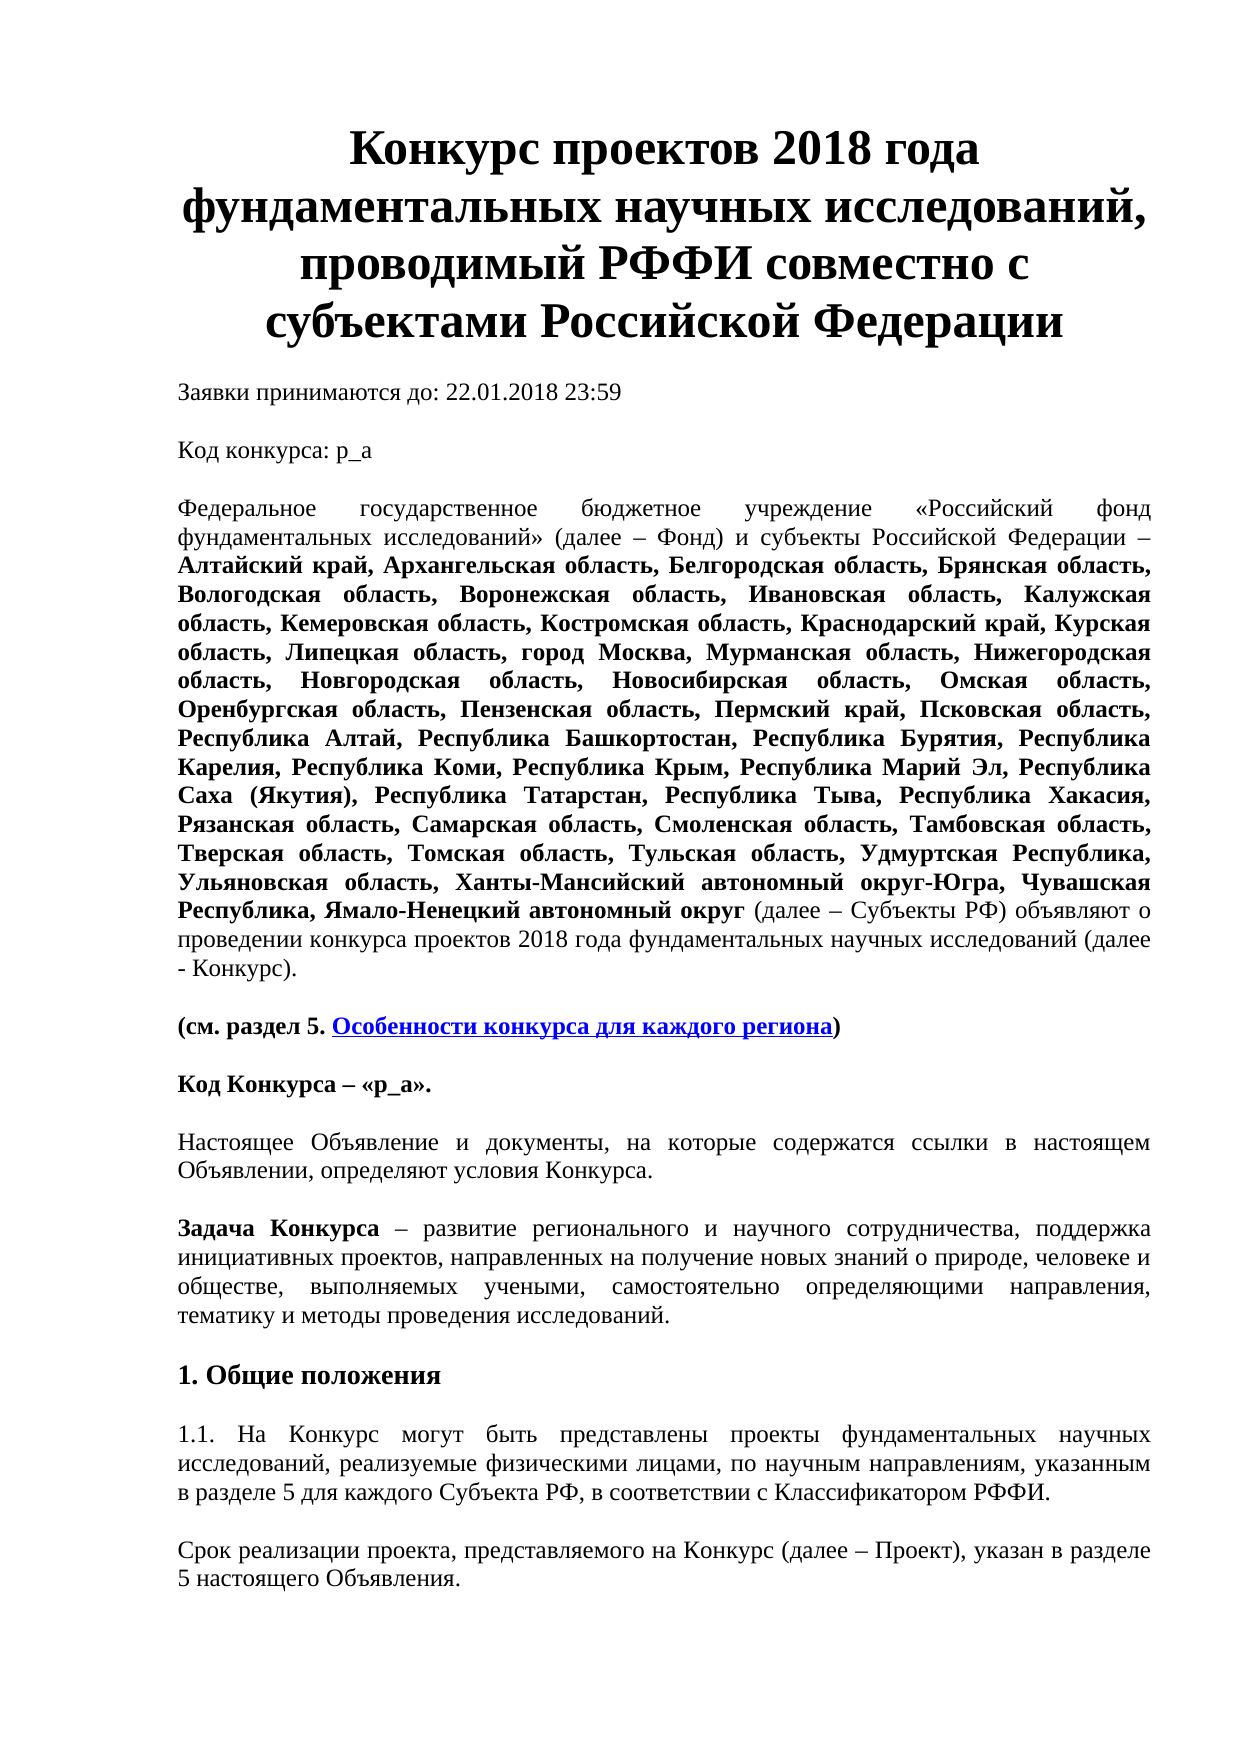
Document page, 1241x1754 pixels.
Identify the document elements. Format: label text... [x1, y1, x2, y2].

text Конкурс проектов 2018 года фундаментальных научных исследований, проводимый РФФИ совместно с субъектами Российской Федерации [177, 118, 1152, 348]
text Задача Конкурса – развитие регионального и научного сотрудничества, поддержка инициативных проектов, направленных на получение новых знаний о природе, человеке и обществе, выполняемых учеными, самостоятельно определяющими направления, тематику и методы проведения исследований. [177, 1213, 1152, 1328]
text Заявки принимаются до: 22.01.2018 23:59 [177, 377, 1152, 406]
text (см. раздел 5. Особенности конкурса для каждого региона) [177, 1011, 1152, 1040]
text Код конкурса: р_а [177, 435, 1152, 464]
text 1.1. На Конкурс могут быть представлены проекты фундаментальных научных исследований, реализуемые физическими лицами, по научным направлениям, указанным в разделе 5 для каждого Субъекта РФ, в соответствии с Классификатором РФФИ. [177, 1419, 1152, 1506]
text Срок реализации проекта, представляемого на Конкурс (далее – Проект), указан в разделе 5 настоящего Объявления. [177, 1535, 1152, 1592]
text Настоящее Объявление и документы, на которые содержатся ссылки в настоящем Объявлении, определяют условия Конкурса. [177, 1127, 1152, 1184]
text Код Конкурса – «р_а». [177, 1069, 1152, 1098]
text 1. Общие положения [177, 1358, 1152, 1390]
text Федеральное государственное бюджетное учреждение «Российский фонд фундаментальных исследований» (далее – Фонд) и субъекты Российской Федерации – Алтайский край, Архангельская область, Белгородская область, Брянская область, Вологодская область, Воронежская область, Ивановская область, Калужская область, Кемеровская область, Костромская область, Краснодарский край, Курская область, Липецкая область, город Москва, Мурманская область, Нижегородская область, Новгородская область, Новосибирская область, Омская область, Оренбургская область, Пензенская область, Пермский край, Псковская область, Республика Алтай, Республика Башкортостан, Республика Бурятия, Республика Карелия, Республика Коми, Республика Крым, Республика Марий Эл, Республика Саха (Якутия), Республика Татарстан, Республика Тыва, Республика Хакасия, Рязанская область, Самарская область, Смоленская область, Тамбовская область, Тверская область, Томская область, Тульская область, Удмуртская Республика, Ульяновская область, Ханты-Мансийский автономный округ-Югра, Чувашская Республика, Ямало-Ненецкий автономный округ (далее – Субъекты РФ) объявляют о проведении конкурса проектов 2018 года фундаментальных научных исследований (далее - Конкурс). [177, 493, 1152, 982]
